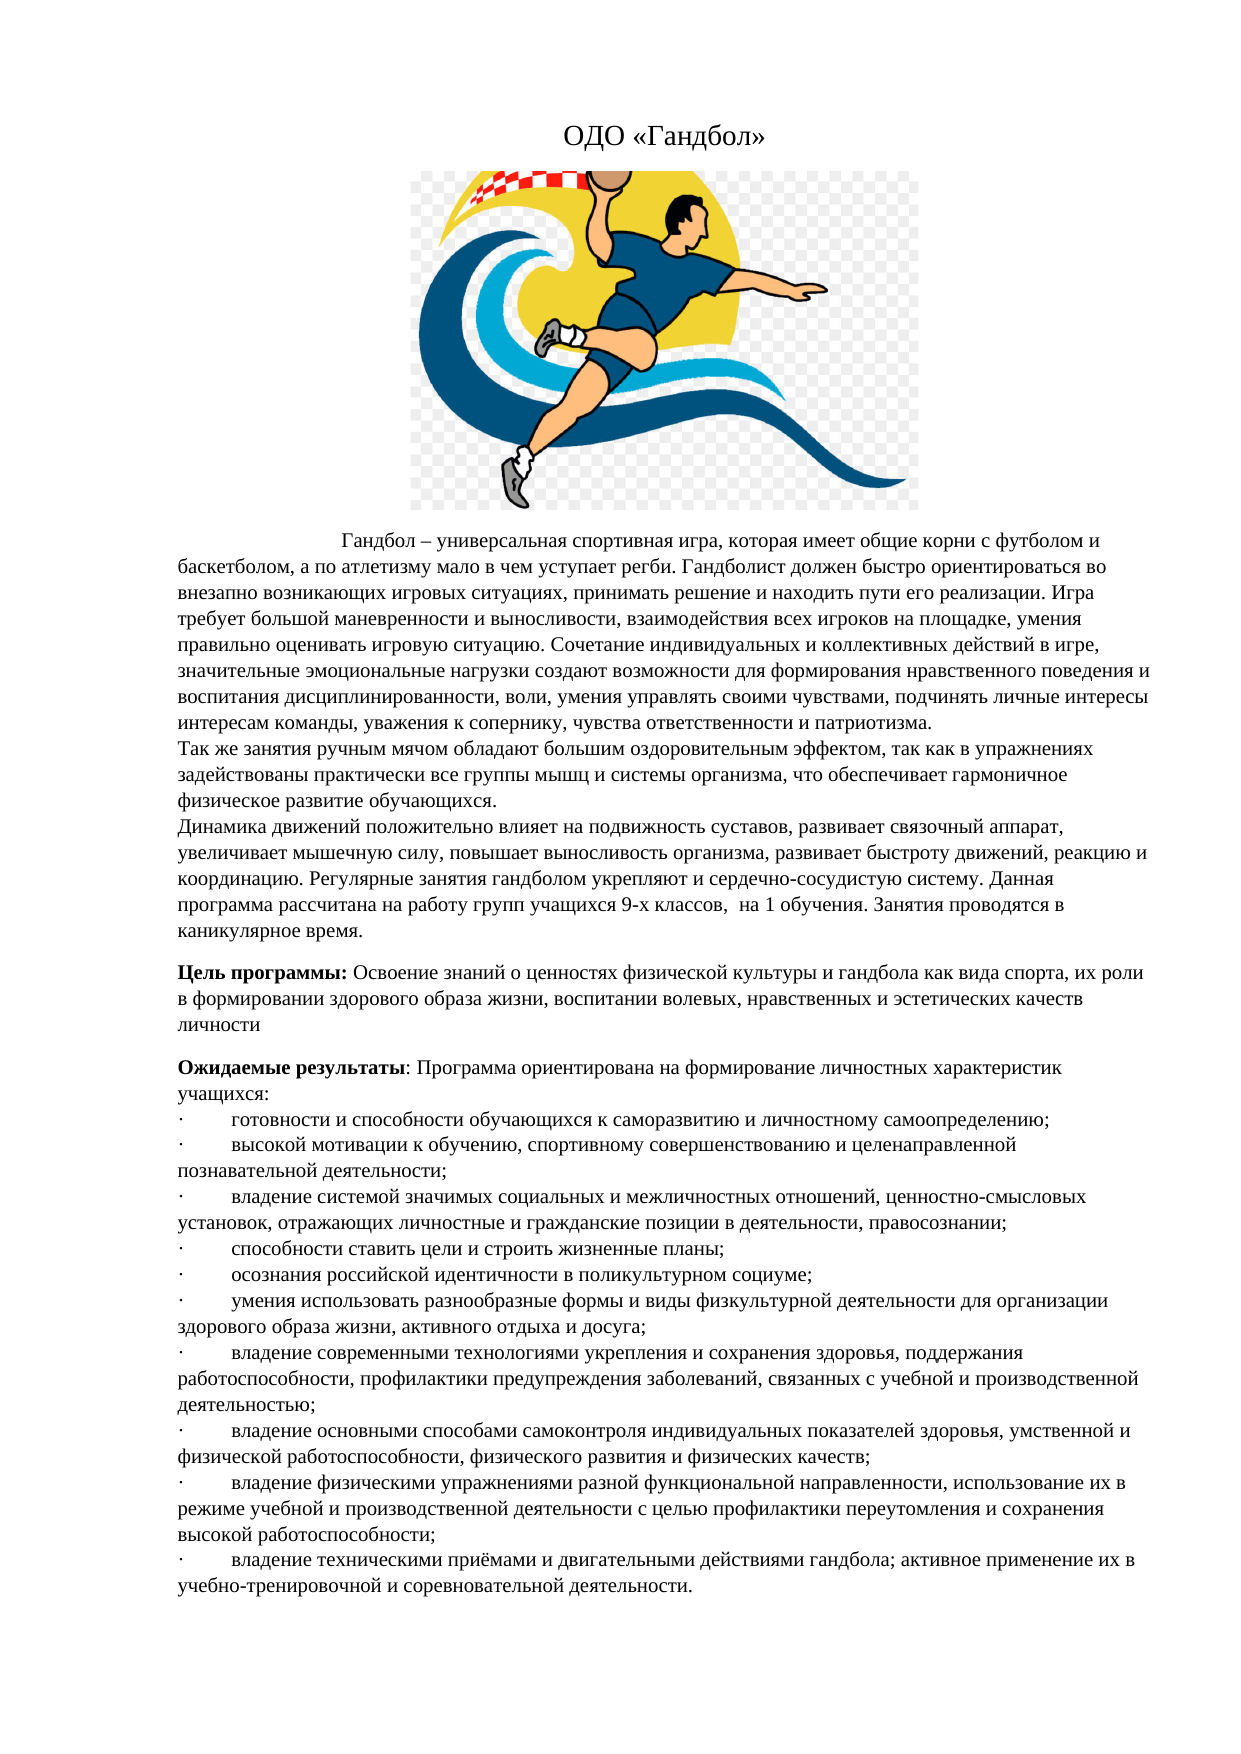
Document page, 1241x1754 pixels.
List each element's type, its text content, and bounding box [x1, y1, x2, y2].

text · высокой мотивации к обучению, спортивному совершенствованию и целенаправленной познавательной деятельности; [177, 1132, 1152, 1182]
text · владение физическими упражнениями разной функциональной направленности, использование их в режиме учебной и производственной деятельности с целью профилактики переутомления и сохранения высокой работоспособности; [177, 1469, 1152, 1546]
picture [410, 171, 919, 510]
text · умения использовать разнообразные формы и виды физкультурной деятельности для организации здорового образа жизни, активного отдыха и досуга; [177, 1288, 1152, 1338]
text Цель программы: Освоение знаний о ценностях физической культуры и гандбола как вида спорта, их роли в формировании здорового образа жизни, воспитании волевых, нравственных и эстетических качеств личности [177, 960, 1152, 1036]
text · владение современными технологиями укрепления и сохранения здоровья, поддержания работоспособности, профилактики предупреждения заболеваний, связанных с учебной и производственной деятельностью; [177, 1340, 1152, 1416]
text Ожидаемые результаты: Программа ориентирована на формирование личностных характеристик учащихся: [177, 1054, 1152, 1104]
text · готовности и способности обучающихся к саморазвитию и личностному самоопределению; [177, 1106, 1152, 1131]
text · владение системой значимых социальных и межличностных отношений, ценностно-смысловых установок, отражающих личностные и гражданские позиции в деятельности, правосознании; [177, 1184, 1152, 1234]
text · способности ставить цели и строить жизненные планы; [177, 1236, 1152, 1260]
text · владение основными способами самоконтроля индивидуальных показателей здоровья, умственной и физической работоспособности, физического развития и физических качеств; [177, 1418, 1152, 1468]
text Гандбол – универсальная спортивная игра, которая имеет общие корни с футболом и баскетболом, а по атлетизму мало в чем уступает регби. Гандболист должен быстро ориентироваться во внезапно возникающих игровых ситуациях, принимать решение и находить пути его реализации. Игра требует большой маневренности и выносливости, взаимодействия всех игроков на площадке, умения правильно оценивать игровую ситуацию. Сочетание индивидуальных и коллективных действий в игре, значительные эмоциональные нагрузки создают возможности для формирования нравственного поведения и воспитания дисциплинированности, воли, умения управлять своими чувствами, подчинять личные интересы интересам команды, уважения к сопернику, чувства ответственности и патриотизма. Так же занятия ручным мячом обладают большим оздоровительным эффектом, так как в упражнениях задействованы практически все группы мышц и системы организма, что обеспечивает гармоничное физическое развитие обучающихся. Динамика движений положительно влияет на подвижность суставов, развивает связочный аппарат, увеличивает мышечную силу, повышает выносливость организма, развивает быстроту движений, реакцию и координацию. Регулярные занятия гандболом укрепляют и сердечно-сосудистую систему. Данная программа рассчитана на работу групп учащихся 9-х классов, на 1 обучения. Занятия проводятся в каникулярное время. [177, 528, 1152, 942]
text · владение техническими приёмами и двигательными действиями гандбола; активное применение их в учебно-тренировочной и соревновательной деятельности. [177, 1547, 1152, 1597]
text ОДО «Гандбол» [177, 118, 1152, 152]
text · осознания российской идентичности в поликультурном социуме; [177, 1262, 1152, 1286]
